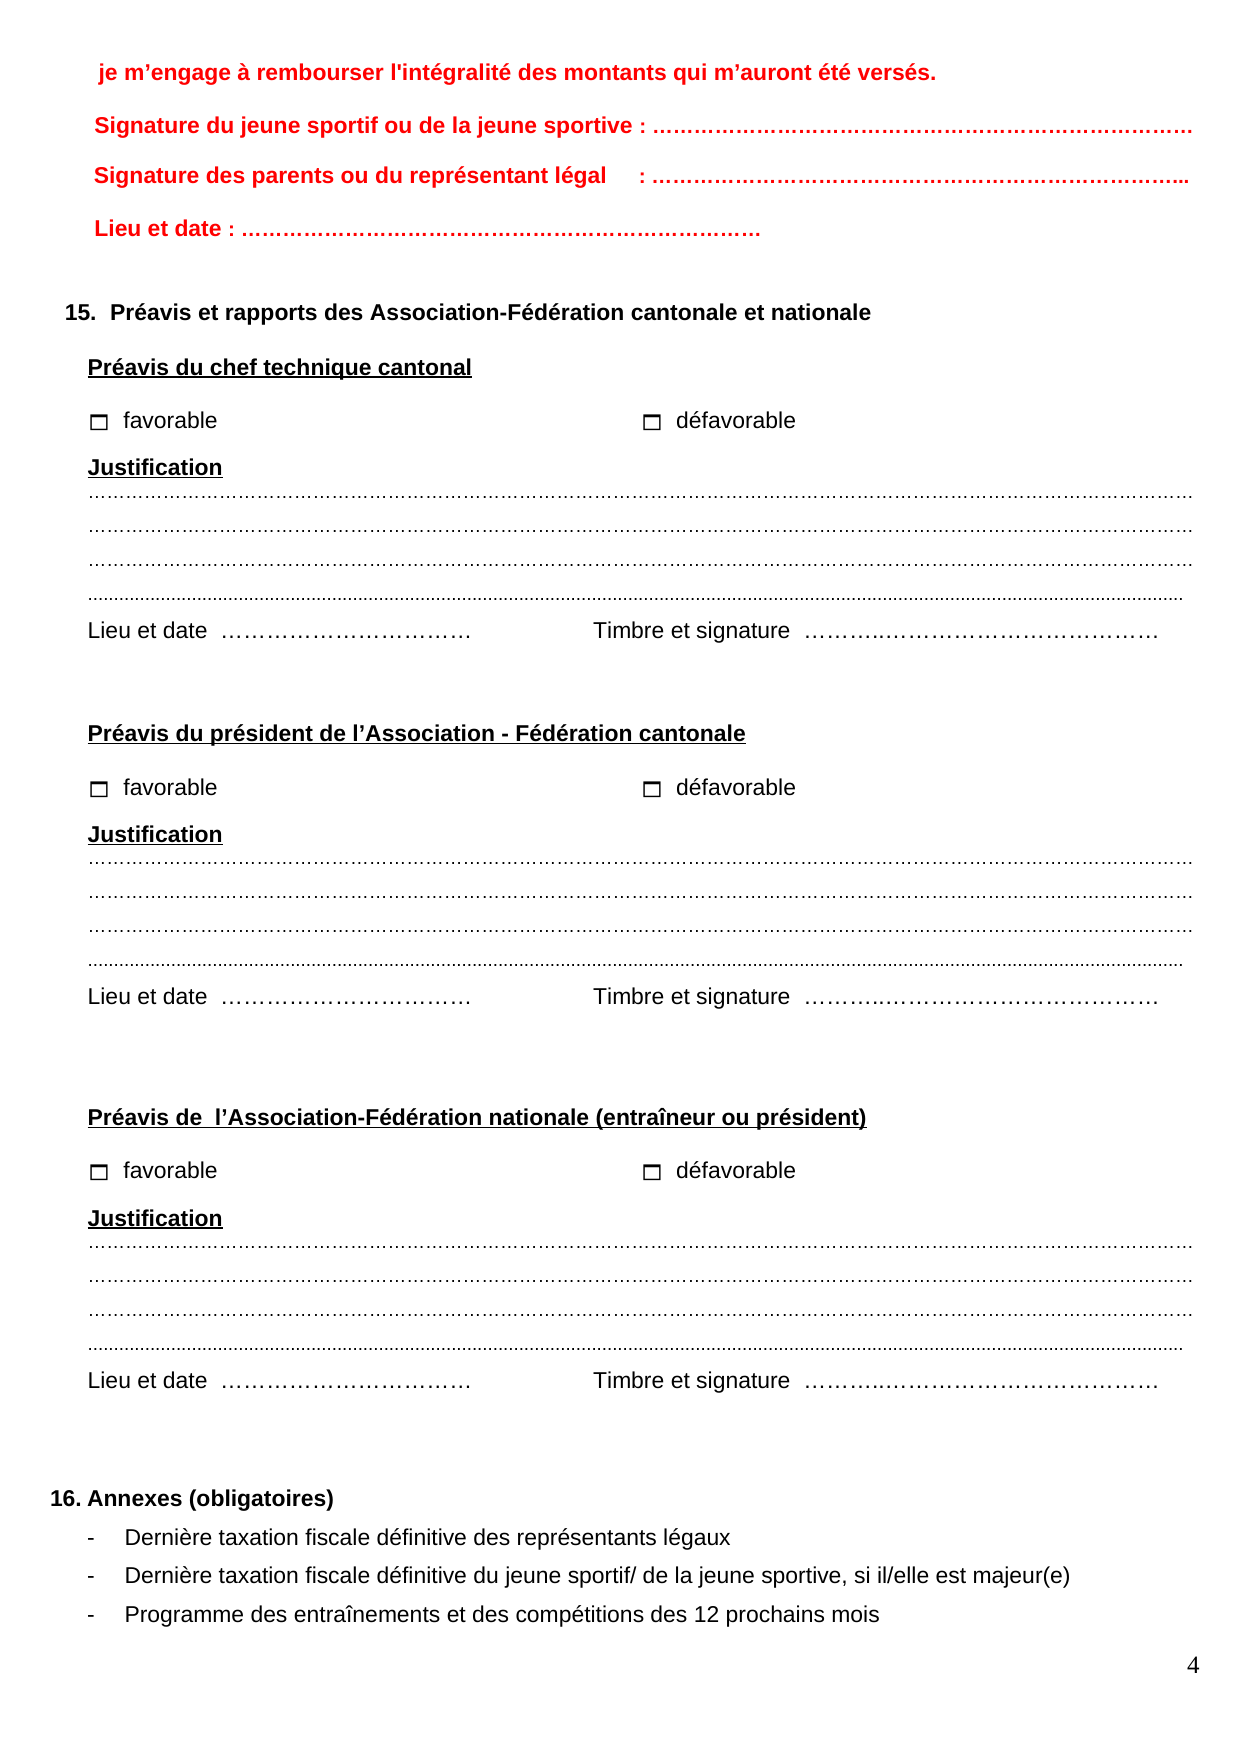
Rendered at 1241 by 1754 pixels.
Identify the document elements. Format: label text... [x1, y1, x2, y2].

text je m’engage à rembourser l'intégralité des montants qui m’auront été versés. [79, 59, 1199, 85]
list Annexes (obligatoires) [50, 1484, 1199, 1511]
list Préavis et rapports des Association-Fédération cantonale et nationale [64, 299, 1199, 325]
list …………………………………………………………………………………………………………………………………………………………… [87, 915, 1199, 937]
list …………………………………………………………………………………………………………………………………………………………… [87, 549, 1199, 570]
list ................................................................................................................................................................................................................... [87, 949, 1199, 971]
text Lieu et date : ………………………………………………………………… [35, 215, 1199, 241]
list Dernière taxation fiscale définitive du jeune sportif/ de la jeune sportive, si il/elle est majeur(e) [87, 1562, 1199, 1589]
list Justification …………………………………………………………………………………………………………………………………………………………… [87, 1204, 1199, 1252]
list favorable défavorable [87, 773, 1199, 800]
list Dernière taxation fiscale définitive des représentants légaux [87, 1523, 1199, 1550]
list …………………………………………………………………………………………………………………………………………………………… [87, 1265, 1199, 1287]
list Préavis de l’Association-Fédération nationale (entraîneur ou président) [87, 1104, 1199, 1131]
list Lieu et date …………………………… Timbre et signature ………..……………………………… [87, 983, 1199, 1010]
list Justification …………………………………………………………………………………………………………………………………………………………… [87, 821, 1199, 869]
list favorable défavorable [87, 1157, 1199, 1184]
list ................................................................................................................................................................................................................... [87, 1333, 1199, 1355]
list Préavis du président de l’Association - Fédération cantonale [87, 720, 1199, 747]
list Lieu et date …………………………… Timbre et signature ………..……………………………… [87, 1367, 1199, 1393]
list Justification …………………………………………………………………………………………………………………………………………………………… [87, 454, 1199, 502]
text Signature du jeune sportif ou de la jeune sportive : …………………………………………………………………… [35, 112, 1199, 138]
list …………………………………………………………………………………………………………………………………………………………… [87, 1299, 1199, 1321]
list Programme des entraînements et des compétitions des 12 prochains mois [87, 1601, 1199, 1627]
list Préavis du chef technique cantonal [87, 354, 1199, 380]
text Signature des parents ou du représentant légal : …………………………………………………………………... [35, 162, 1199, 188]
list favorable défavorable [87, 407, 1199, 433]
list …………………………………………………………………………………………………………………………………………………………… [87, 514, 1199, 536]
list …………………………………………………………………………………………………………………………………………………………… [87, 881, 1199, 903]
list ................................................................................................................................................................................................................... [87, 583, 1199, 604]
list Lieu et date …………………………… Timbre et signature ………..……………………………… [87, 617, 1199, 643]
